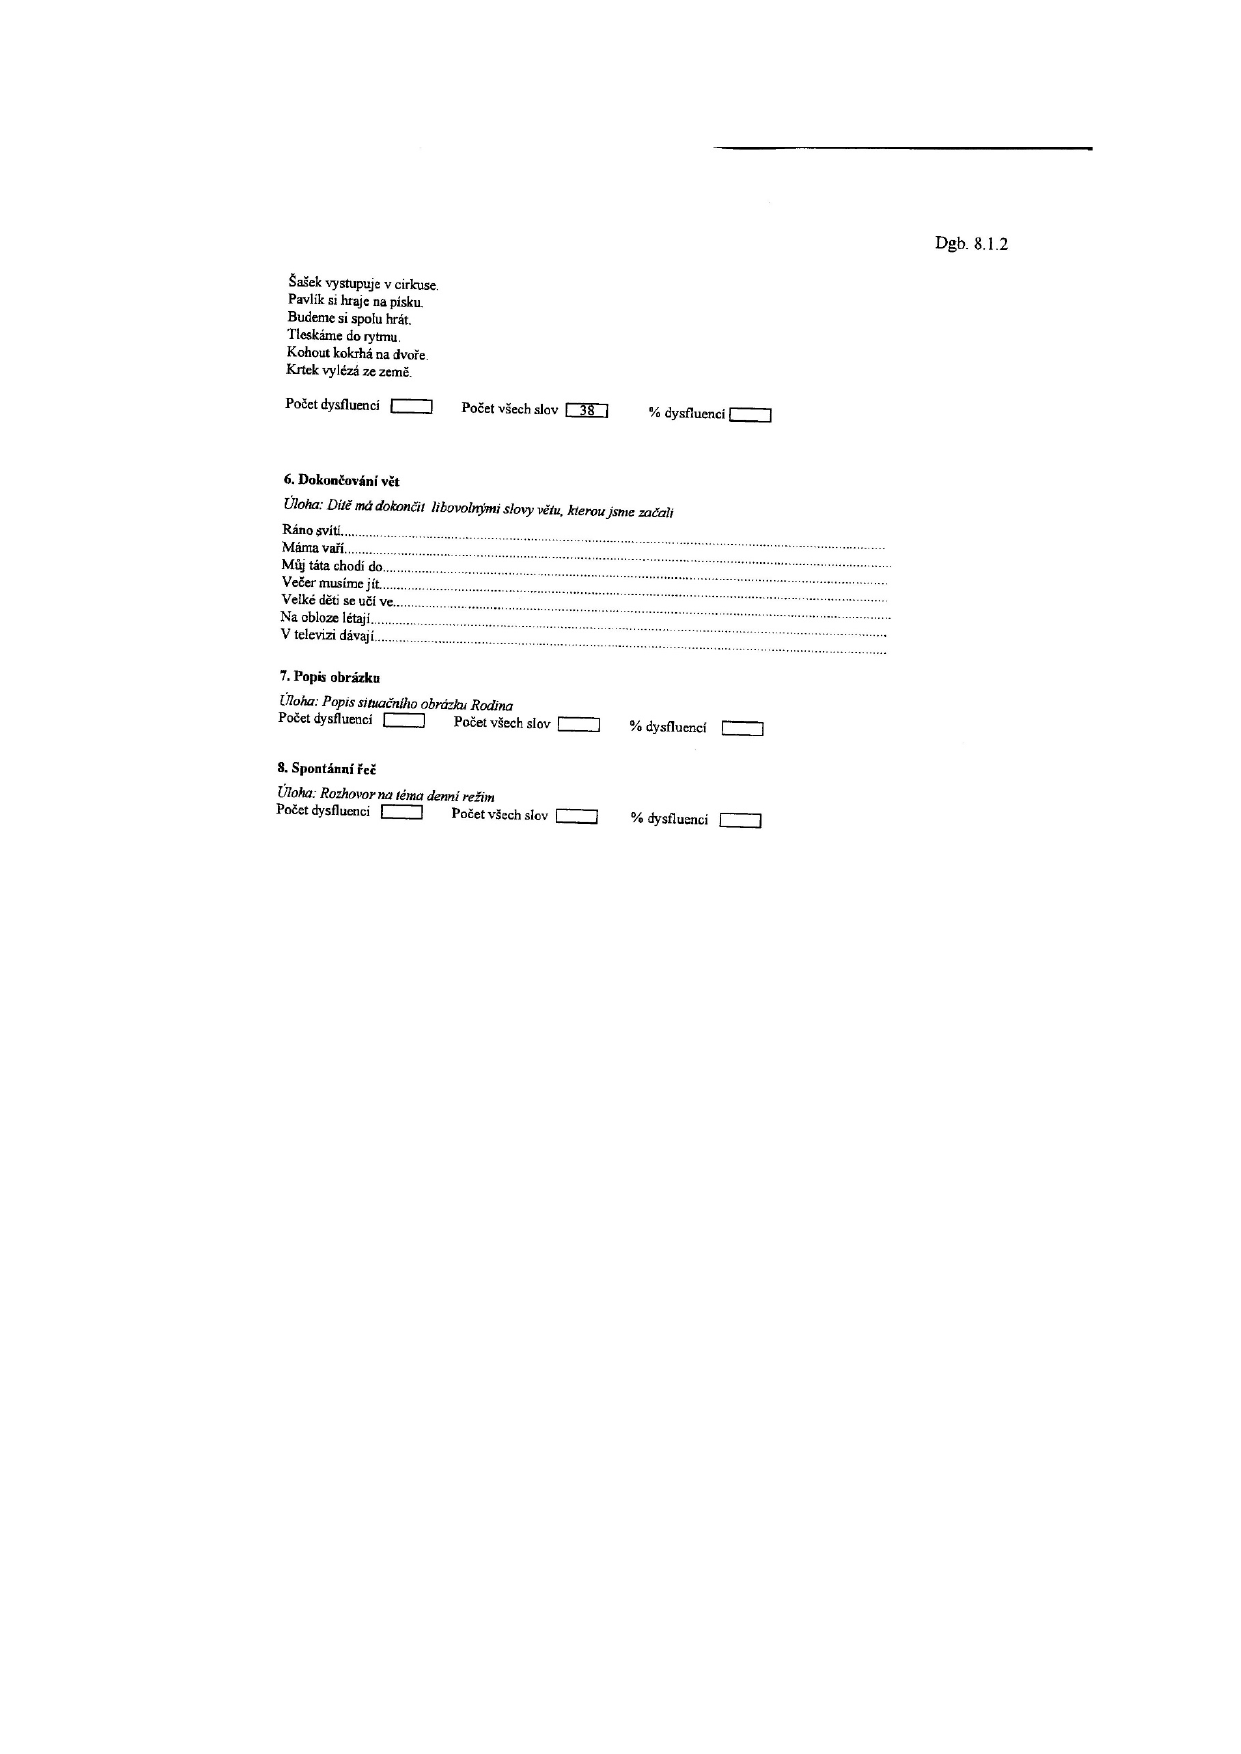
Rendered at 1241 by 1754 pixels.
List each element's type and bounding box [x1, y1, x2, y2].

picture [147, 147, 1093, 854]
